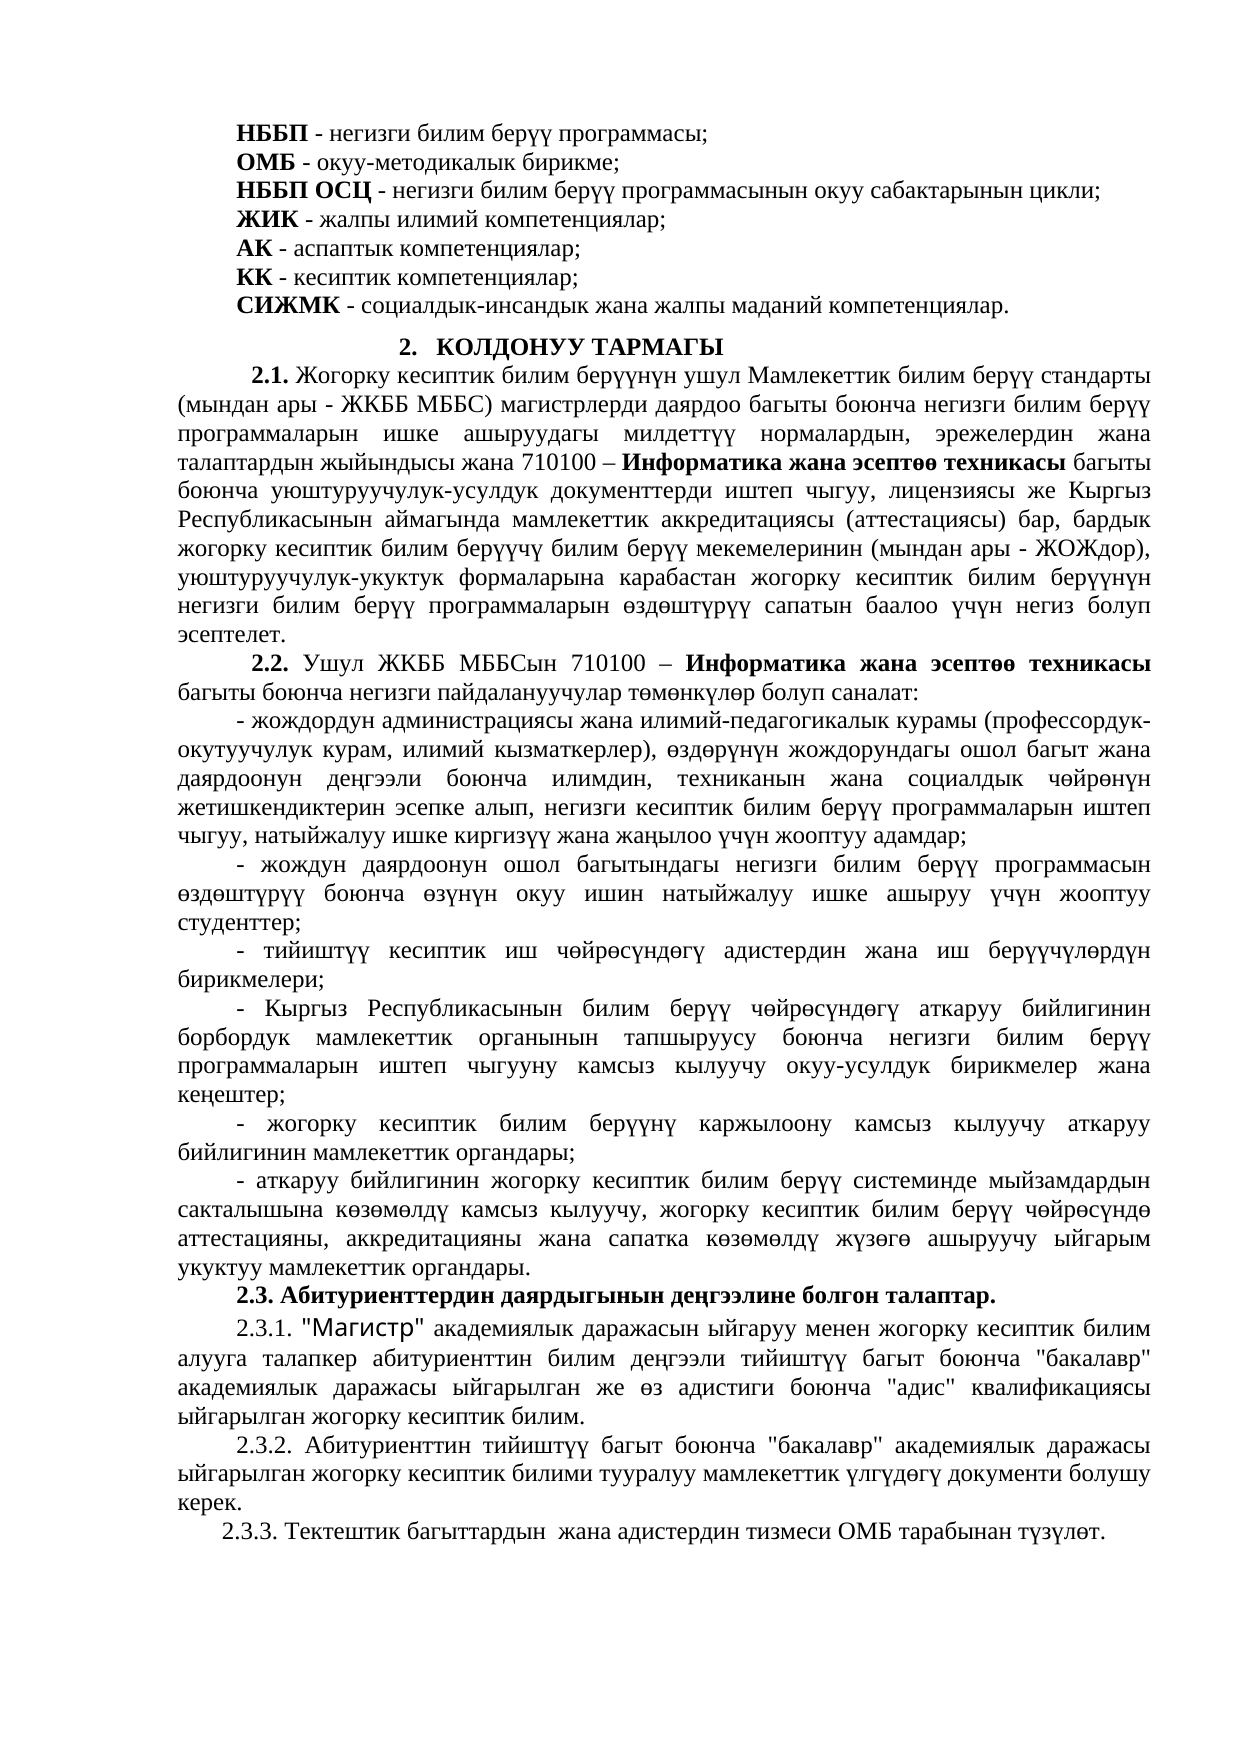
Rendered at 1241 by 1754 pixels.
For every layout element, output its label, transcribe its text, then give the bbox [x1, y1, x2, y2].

list Колдонуу тармагы [399, 332, 1152, 361]
text АК - аспаптык компетенциялар; [236, 233, 1152, 262]
text - жождун даярдоонун ошол багытындагы негизги билим берүү программасын өздөштүрүү боюнча өзүнүн окуу ишин натыйжалуу ишке ашыруу үчүн жооптуу студенттер; [177, 849, 1152, 936]
text 2.2. Ушул ЖКББ МББСын 710100 – Информатика жана эсептөө техникасы багыты боюнча негизги пайдалануучулар төмөнкүлөр болуп саналат: [177, 648, 1152, 706]
text НББП ОСЦ - негизги билим берүү программасынын окуу сабактарынын цикли; [236, 176, 1152, 204]
text 2.3. Абитуриенттердин даярдыгынын деңгээлине болгон талаптар. [177, 1281, 1152, 1309]
text НББП - негизги билим берүү программасы; [236, 118, 1152, 147]
text - аткаруу бийлигинин жогорку кесиптик билим берүү системинде мыйзамдардын сакталышына көзөмөлдү камсыз кылуучу, жогорку кесиптик билим берүү чөйрөсүндө аттестацияны, аккредитацияны жана сапатка көзөмөлдү жүзөгө ашыруучу ыйгарым укуктуу мамлекеттик органдары. [177, 1166, 1152, 1281]
text ОМБ - окуу-методикалык бирикме; [236, 147, 1152, 176]
text 2.1. Жогорку кесиптик билим берүүнүн ушул Мамлекеттик билим берүү стандарты (мындан ары - ЖКББ МББС) магистрлерди даярдоо багыты боюнча негизги билим берүү программаларын ишке ашыруудагы милдеттүү нормалардын, эрежелердин жана талаптардын жыйындысы жана 710100 – Информатика жана эсептөө техникасы багыты боюнча уюштуруучулук-усулдук документтерди иштеп чыгуу, лицензиясы же Кыргыз Республикасынын аймагында мамлекеттик аккредитациясы (аттестациясы) бар, бардык жогорку кесиптик билим берүүчү билим берүү мекемелеринин (мындан ары - ЖОЖдор), уюштуруучулук-укуктук формаларына карабастан жогорку кесиптик билим берүүнүн негизги билим берүү программаларын өздөштүрүү сапатын баалоо үчүн негиз болуп эсептелет. [177, 361, 1152, 648]
text 2.3.1. "Магистр" академиялык даражасын ыйгаруу менен жогорку кесиптик билим алууга талапкер абитуриенттин билим деңгээли тийиштүү багыт боюнча "бакалавр" академиялык даражасы ыйгарылган же өз адистиги боюнча "адис" квалификациясы ыйгарылган жогорку кесиптик билим. [177, 1309, 1152, 1430]
text 2.3.3. Тектештик багыттардын жана адистердин тизмеси ОМБ тарабынан түзүлөт. [177, 1516, 1152, 1545]
text - Кыргыз Республикасынын билим берүү чөйрөсүндөгү аткаруу бийлигинин борбордук мамлекеттик органынын тапшыруусу боюнча негизги билим берүү программаларын иштеп чыгууну камсыз кылуучу окуу-усулдук бирикмелер жана кеңештер; [177, 993, 1152, 1108]
text СИЖМК - социалдык-инсандык жана жалпы маданий компетенциялар. [236, 291, 1152, 319]
text КК - кесиптик компетенциялар; [236, 262, 1152, 291]
text 2.3.2. Абитуриенттин тийиштүү багыт боюнча "бакалавр" академиялык даражасы ыйгарылган жогорку кесиптик билими тууралуу мамлекеттик үлгүдөгү документи болушу керек. [177, 1430, 1152, 1516]
text ЖИК - жалпы илимий компетенциялар; [236, 204, 1152, 233]
text - жогорку кесиптик билим берүүнү каржылоону камсыз кылуучу аткаруу бийлигинин мамлекеттик органдары; [177, 1108, 1152, 1166]
text - жождордун администрациясы жана илимий-педагогикалык курамы (профессордук-окутуучулук курам, илимий кызматкерлер), өздөрүнүн жождорундагы ошол багыт жана даярдоонун деңгээли боюнча илимдин, техниканын жана социалдык чөйрөнүн жетишкендиктерин эсепке алып, негизги кесиптик билим берүү программаларын иштеп чыгуу, натыйжалуу ишке киргизүү жана жаңылоо үчүн жооптуу адамдар; [177, 706, 1152, 849]
text - тийиштүү кесиптик иш чөйрөсүндөгү адистердин жана иш берүүчүлөрдүн бирикмелери; [177, 936, 1152, 993]
